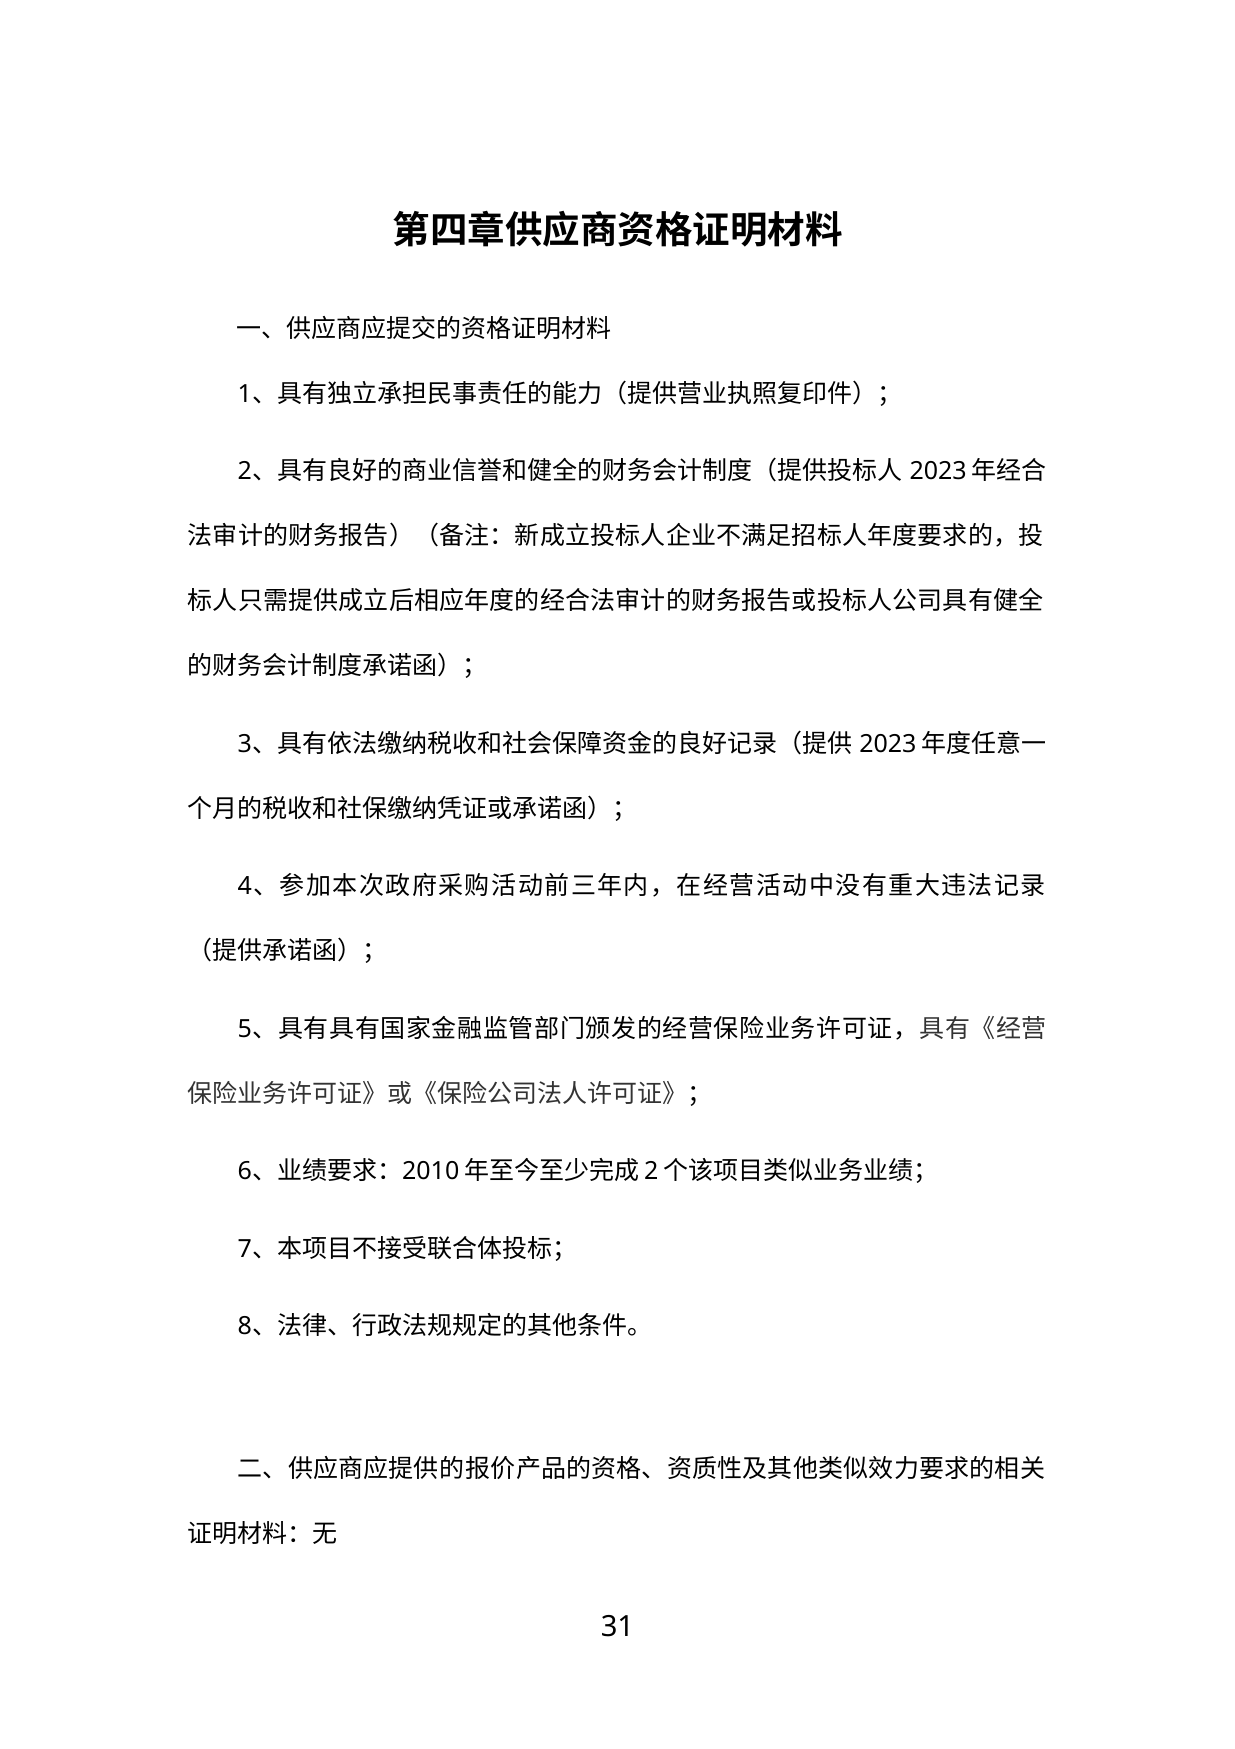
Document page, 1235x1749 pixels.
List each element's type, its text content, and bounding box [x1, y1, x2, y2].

text 一、供应商应提交的资格证明材料 [187, 294, 1047, 359]
subtitle 第四章供应商资格证明材料 [187, 194, 1047, 259]
text 8、法律、行政法规规定的其他条件。 [187, 1291, 1047, 1356]
text 6、业绩要求：2010年至今至少完成2个该项目类似业务业绩； [187, 1136, 1047, 1201]
text 二、供应商应提供的报价产品的资格、资质性及其他类似效力要求的相关证明材料：无 [187, 1434, 1047, 1564]
text 1、具有独立承担民事责任的能力（提供营业执照复印件）； [187, 359, 1047, 424]
text 5、具有具有国家金融监管部门颁发的经营保险业务许可证，具有《经营保险业务许可证》或《保险公司法人许可证》； [187, 994, 1047, 1124]
text 3、具有依法缴纳税收和社会保障资金的良好记录（提供2023年度任意一个月的税收和社保缴纳凭证或承诺函）； [187, 709, 1047, 839]
text 4、参加本次政府采购活动前三年内，在经营活动中没有重大违法记录（提供承诺函）； [187, 851, 1047, 981]
text 2、具有良好的商业信誉和健全的财务会计制度（提供投标人2023年经合法审计的财务报告）（备注：新成立投标人企业不满足招标人年度要求的，投标人只需提供成立后相应年度的经合法审计的财务报告或投标人公司具有健全的财务会计制度承诺函）； [187, 436, 1047, 696]
text 7、本项目不接受联合体投标； [187, 1214, 1047, 1279]
